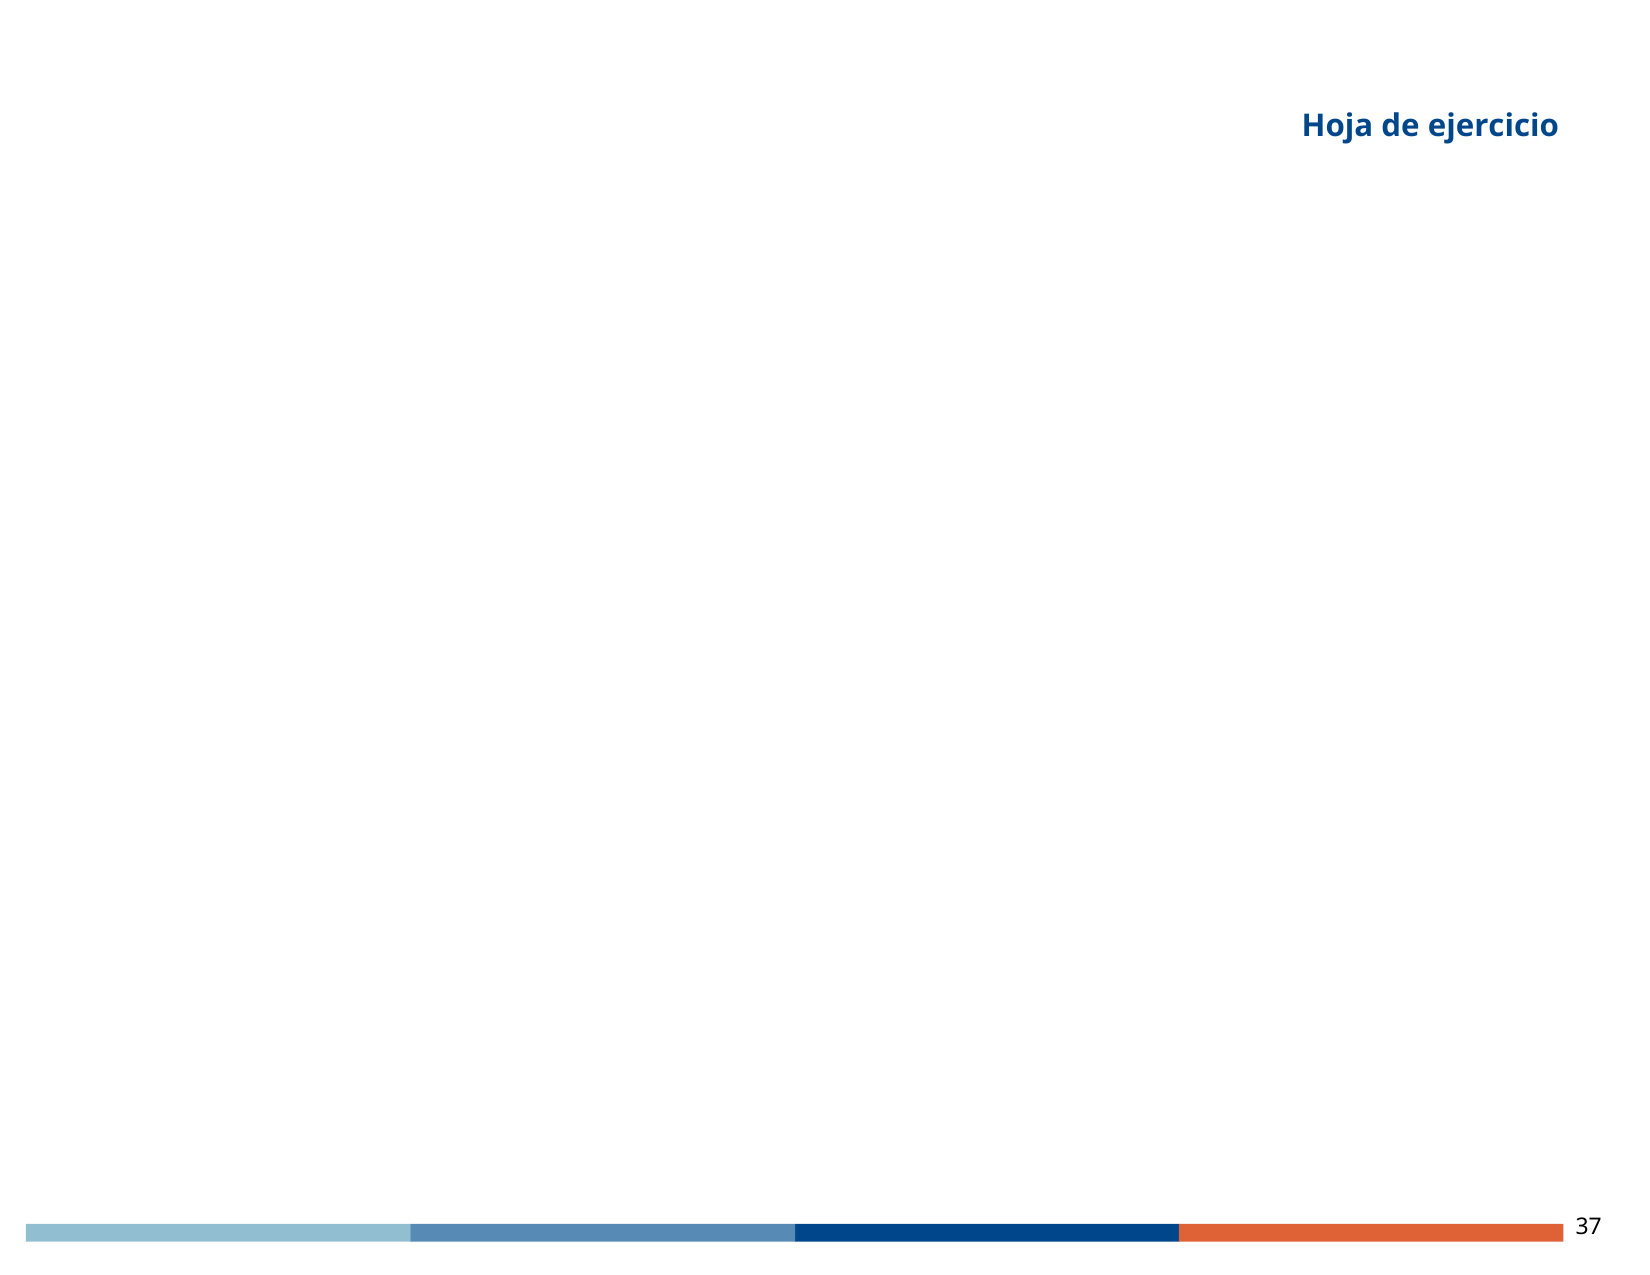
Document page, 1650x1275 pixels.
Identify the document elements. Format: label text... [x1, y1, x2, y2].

text Hoja de ejercicio [0, 103, 1559, 146]
